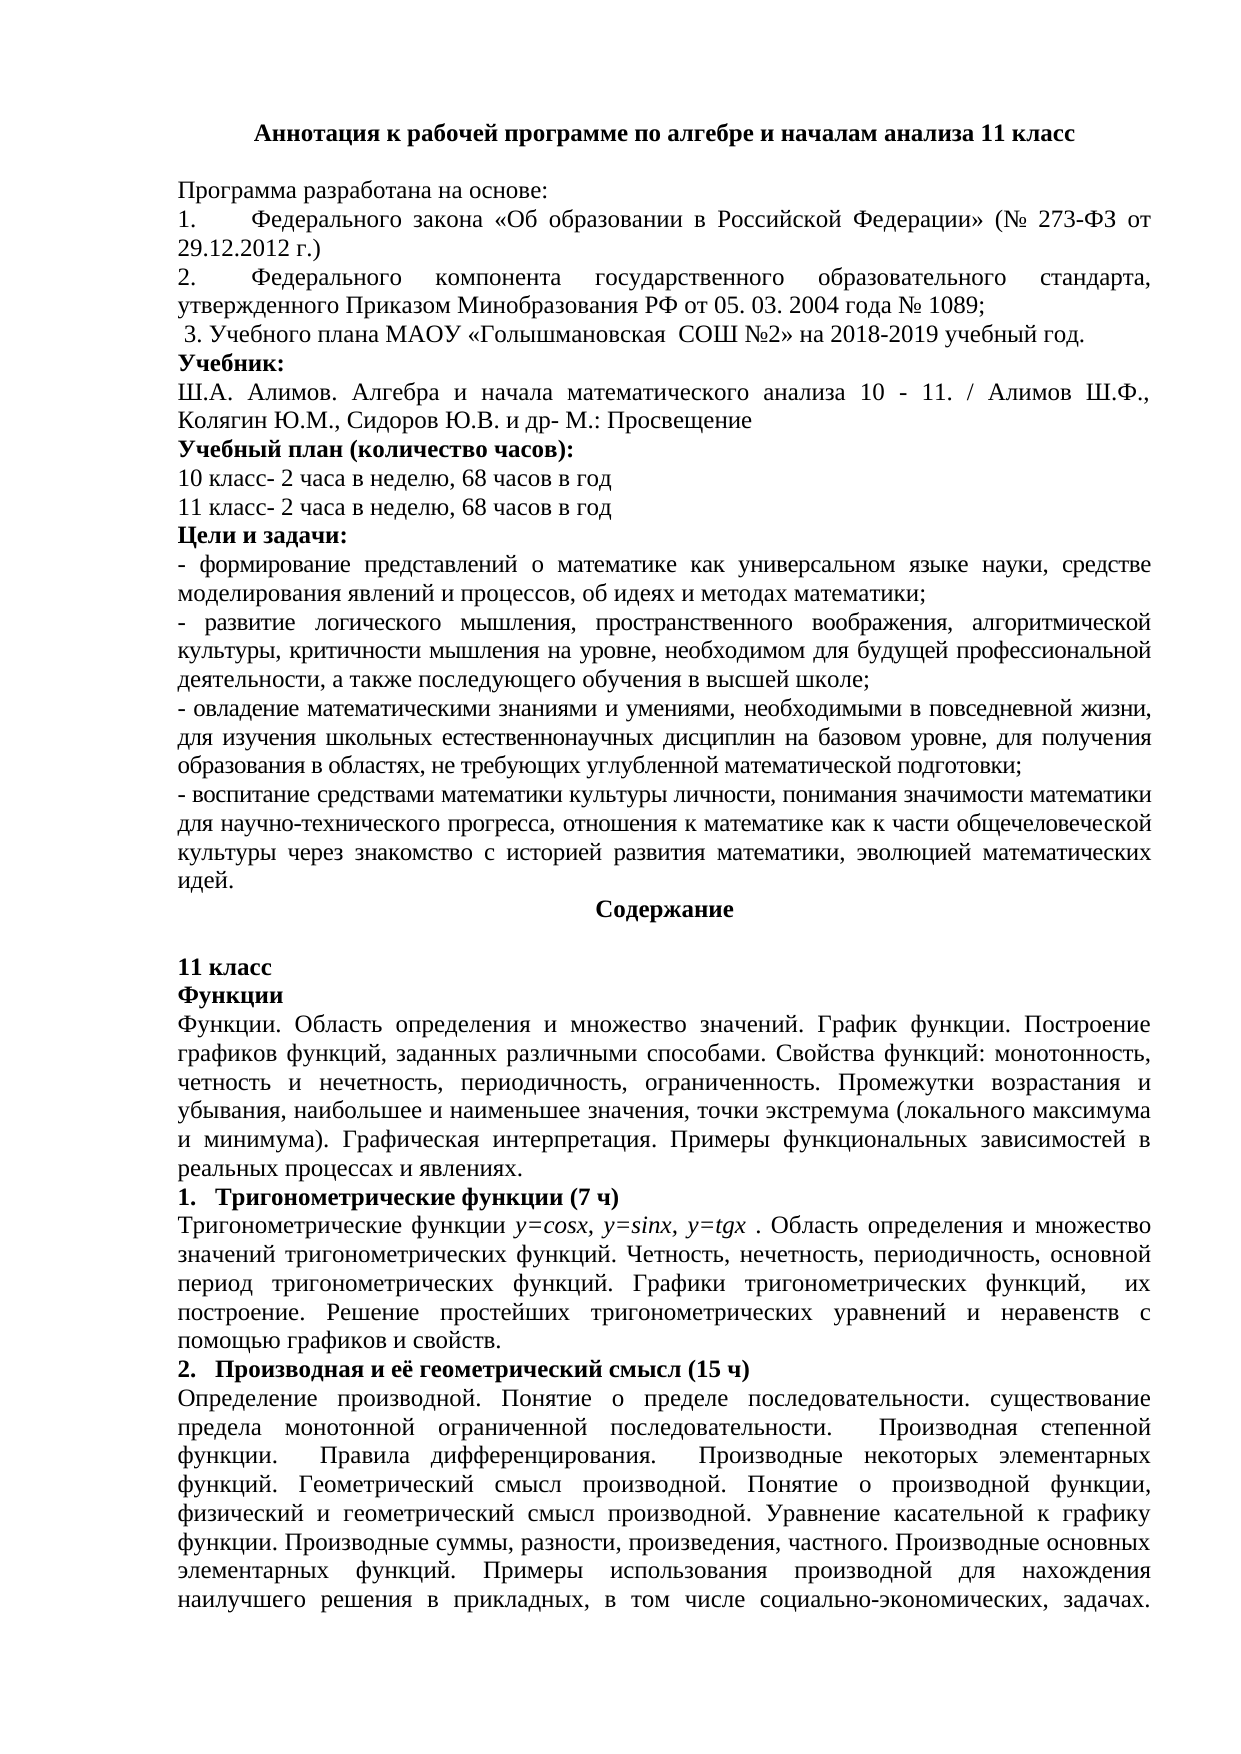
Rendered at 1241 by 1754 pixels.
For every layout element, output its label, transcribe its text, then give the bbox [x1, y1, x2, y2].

text 11 класс- 2 часа в неделю, 68 часов в год [177, 492, 1152, 521]
text Содержание [177, 894, 1152, 923]
text - овладение математическими знаниями и умениями, необходимыми в повседневной жизни, для изучения школьных естественнонаучных дисциплин на базовом уровне, для получения образования в областях, не требующих углубленной математической подготовки; [177, 693, 1152, 779]
text Аннотация к рабочей программе по алгебре и началам анализа 11 класс [177, 118, 1152, 147]
text Цели и задачи: [177, 521, 1152, 549]
text 3. Учебного плана МАОУ «Голышмановская СОШ №2» на 2018-2019 учебный год. [177, 319, 1152, 348]
list Тригонометрические функции (7 ч) [177, 1182, 1152, 1211]
text Программа разработана на основе: [177, 176, 1152, 204]
text - воспитание средствами математики культуры личности, понимания значимости математики для научно-технического прогресса, отношения к математике как к части общечеловеческой культуры через знакомство с историей развития математики, эволюцией математических идей. [177, 779, 1152, 894]
text Тригонометрические функции y=cosx, y=sinx, y=tgx . Область определения и множество значений тригонометрических функций. Четность, нечетность, периодичность, основной период тригонометрических функций. Графики тригонометрических функций, их построение. Решение простейших тригонометрических уравнений и неравенств с помощью графиков и свойств. [177, 1211, 1152, 1354]
text - формирование представлений о математике как универсальном языке науки, средстве моделирования явлений и процессов, об идеях и методах математики; [177, 549, 1152, 607]
text 1. Федерального закона «Об образовании в Российской Федерации» (№ 273-ФЗ от 29.12.2012 г.) [177, 204, 1152, 262]
text 10 класс- 2 часа в неделю, 68 часов в год [177, 463, 1152, 492]
text Ш.А. Алимов. Алгебра и начала математического анализа 10 - 11. / Алимов Ш.Ф., Колягин Ю.М., Сидоров Ю.В. и др- М.: Просвещение [177, 377, 1152, 434]
text Учебный план (количество часов): [177, 434, 1152, 463]
text Функции [177, 981, 1152, 1009]
text Функции. Область определения и множество значений. График функции. Построение графиков функций, заданных различными способами. Свойства функций: монотонность, четность и нечетность, периодичность, ограниченность. Промежутки возрастания и убывания, наибольшее и наименьшее значения, точки экстремума (локального максимума и минимума). Графическая интерпретация. Примеры функциональных зависимостей в реальных процессах и явлениях. [177, 1009, 1152, 1182]
text Учебник: [177, 348, 1152, 377]
text 11 класс [177, 952, 1152, 981]
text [177, 1383, 1152, 1613]
text 2. Федерального компонента государственного образовательного стандарта, утвержденного Приказом Минобразования РФ от 05. 03. 2004 года № 1089; [177, 262, 1152, 319]
list Производная и её геометрический смысл (15 ч) [177, 1354, 1152, 1383]
text - развитие логического мышления, пространственного воображения, алгоритмической культуры, критичности мышления на уровне, необходимом для будущей профессиональной деятельности, а также последующего обучения в высшей школе; [177, 607, 1152, 693]
